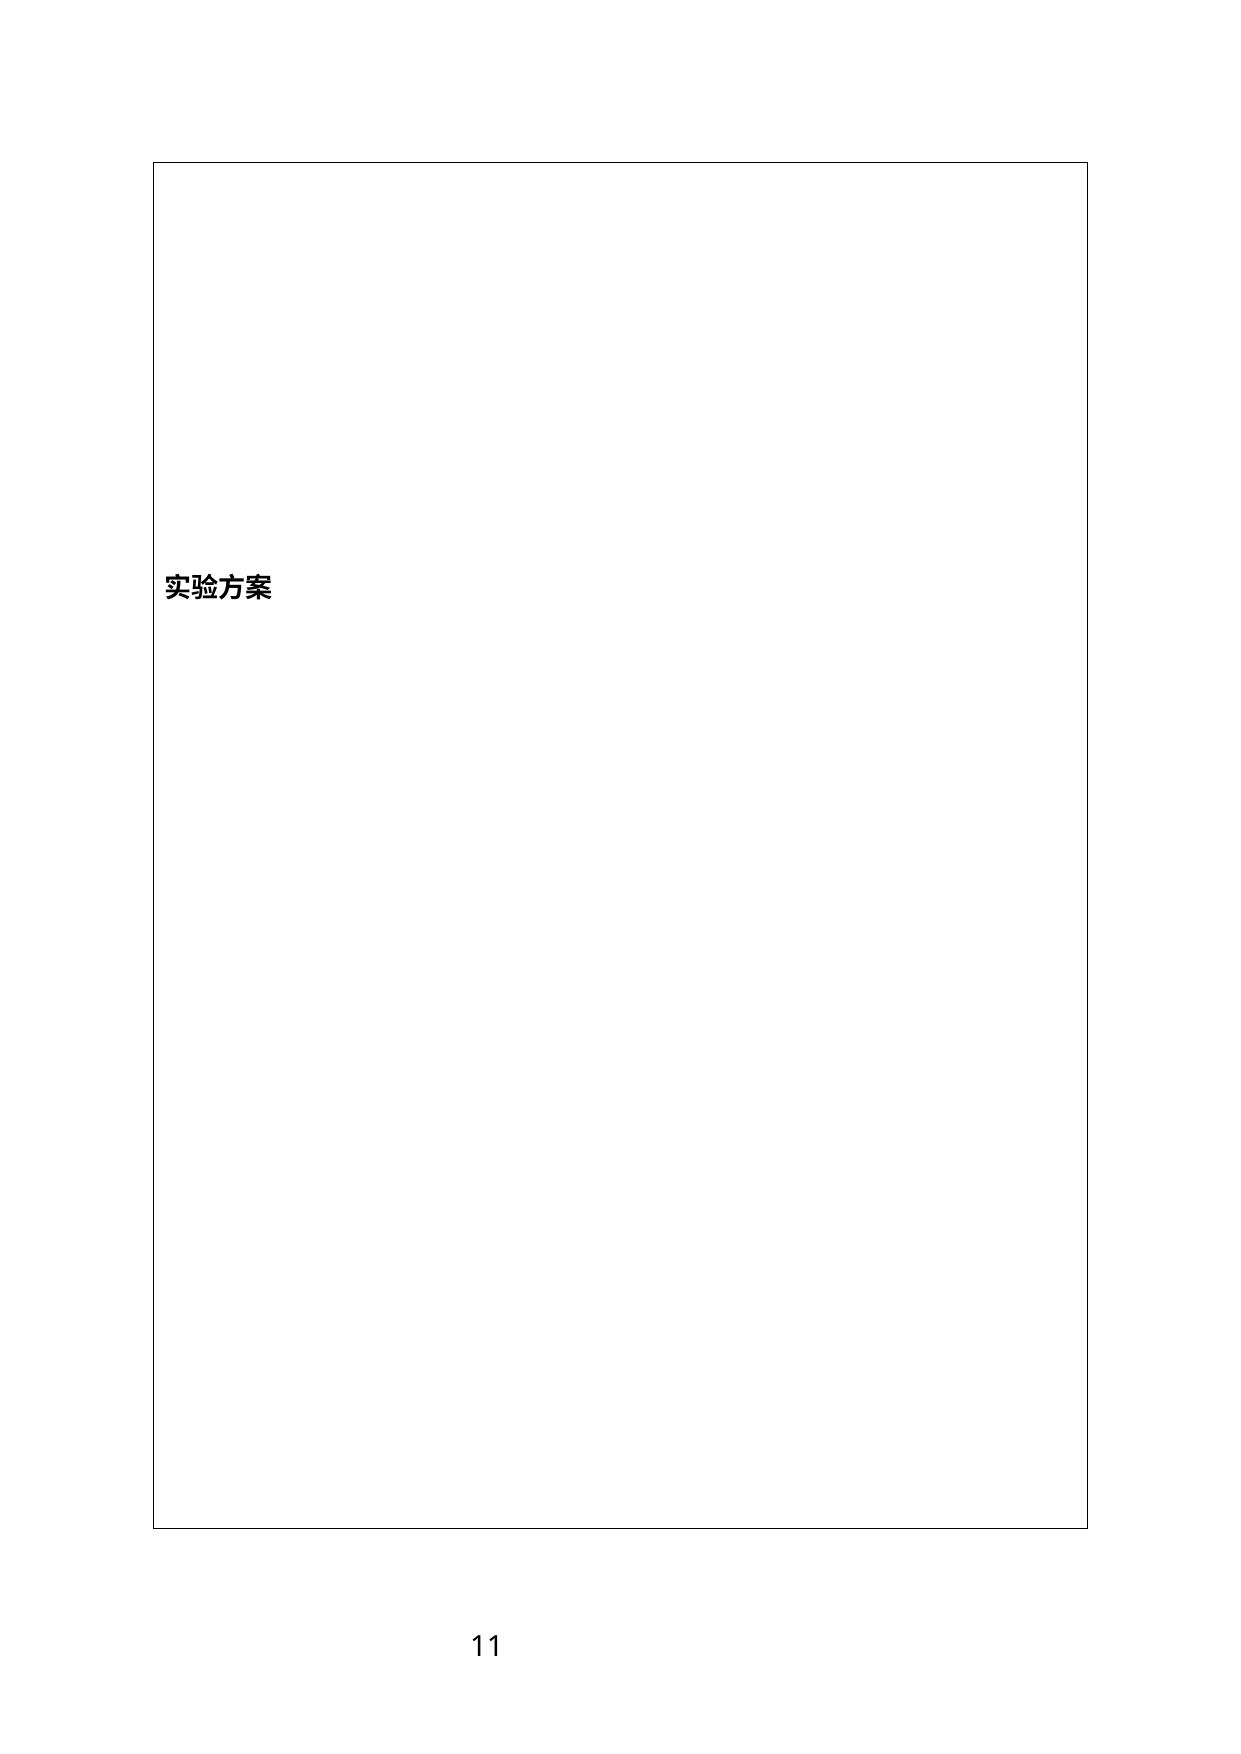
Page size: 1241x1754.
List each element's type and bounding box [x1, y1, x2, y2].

table_header [154, 163, 1087, 1528]
